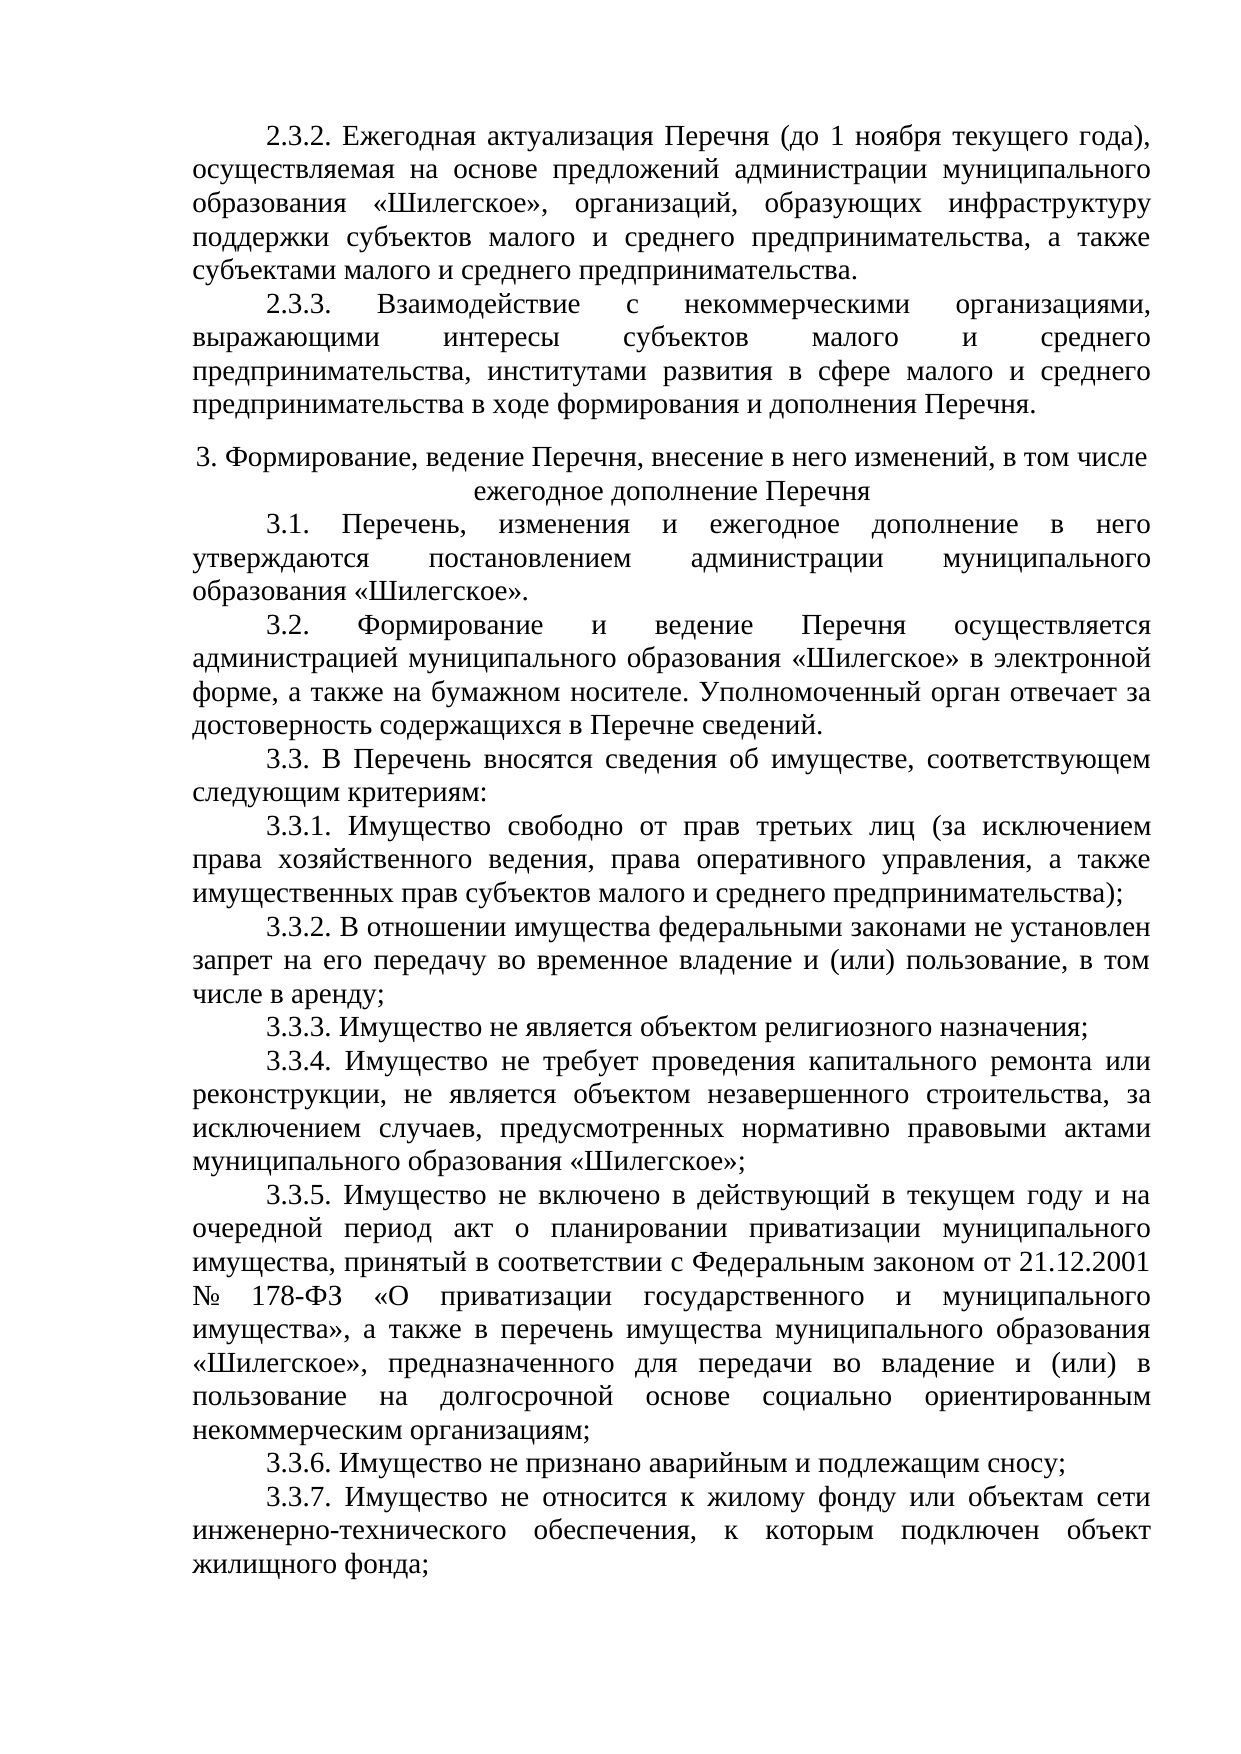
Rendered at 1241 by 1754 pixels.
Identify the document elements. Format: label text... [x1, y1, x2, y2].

text 2.3.3. Взаимодействие с некоммерческими организациями, выражающими интересы субъектов малого и среднего предпринимательства, институтами развития в сфере малого и среднего предпринимательства в ходе формирования и дополнения Перечня. [192, 286, 1152, 420]
text 3.1. Перечень, изменения и ежегодное дополнение в него утверждаются постановлением администрации муниципального образования «Шилегское». [192, 506, 1152, 607]
text 3.3.5. Имущество не включено в действующий в текущем году и на очередной период акт о планировании приватизации муниципального имущества, принятый в соответствии с Федеральным законом от 21.12.2001 № 178-ФЗ «О приватизации государственного и муниципального имущества», а также в перечень имущества муниципального образования «Шилегское», предназначенного для передачи во владение и (или) в пользование на долгосрочной основе социально ориентированным некоммерческим организациям; [192, 1177, 1152, 1445]
text 3.3.3. Имущество не является объектом религиозного назначения; [192, 1009, 1152, 1043]
text 2.3.2. Ежегодная актуализация Перечня (до 1 ноября текущего года), осуществляемая на основе предложений администрации муниципального образования «Шилегское», организаций, образующих инфраструктуру поддержки субъектов малого и среднего предпринимательства, а также субъектами малого и среднего предпринимательства. [192, 118, 1152, 286]
text 3. Формирование, ведение Перечня, внесение в него изменений, в том числе ежегодное дополнение Перечня [192, 439, 1152, 506]
text 3.2. Формирование и ведение Перечня осуществляется администрацией муниципального образования «Шилегское» в электронной форме, а также на бумажном носителе. Уполномоченный орган отвечает за достоверность содержащихся в Перечне сведений. [192, 607, 1152, 741]
text 3.3. В Перечень вносятся сведения об имуществе, соответствующем следующим критериям: [192, 741, 1152, 808]
text 3.3.7. Имущество не относится к жилому фонду или объектам сети инженерно-технического обеспечения, к которым подключен объект жилищного фонда; [192, 1479, 1152, 1579]
text 3.3.4. Имущество не требует проведения капитального ремонта или реконструкции, не является объектом незавершенного строительства, за исключением случаев, предусмотренных нормативно правовыми актами муниципального образования «Шилегское»; [192, 1043, 1152, 1177]
text 3.3.6. Имущество не признано аварийным и подлежащим сносу; [192, 1445, 1152, 1479]
text 3.3.1. Имущество свободно от прав третьих лиц (за исключением права хозяйственного ведения, права оперативного управления, а также имущественных прав субъектов малого и среднего предпринимательства); [192, 808, 1152, 909]
text 3.3.2. В отношении имущества федеральными законами не установлен запрет на его передачу во временное владение и (или) пользование, в том числе в аренду; [192, 909, 1152, 1009]
